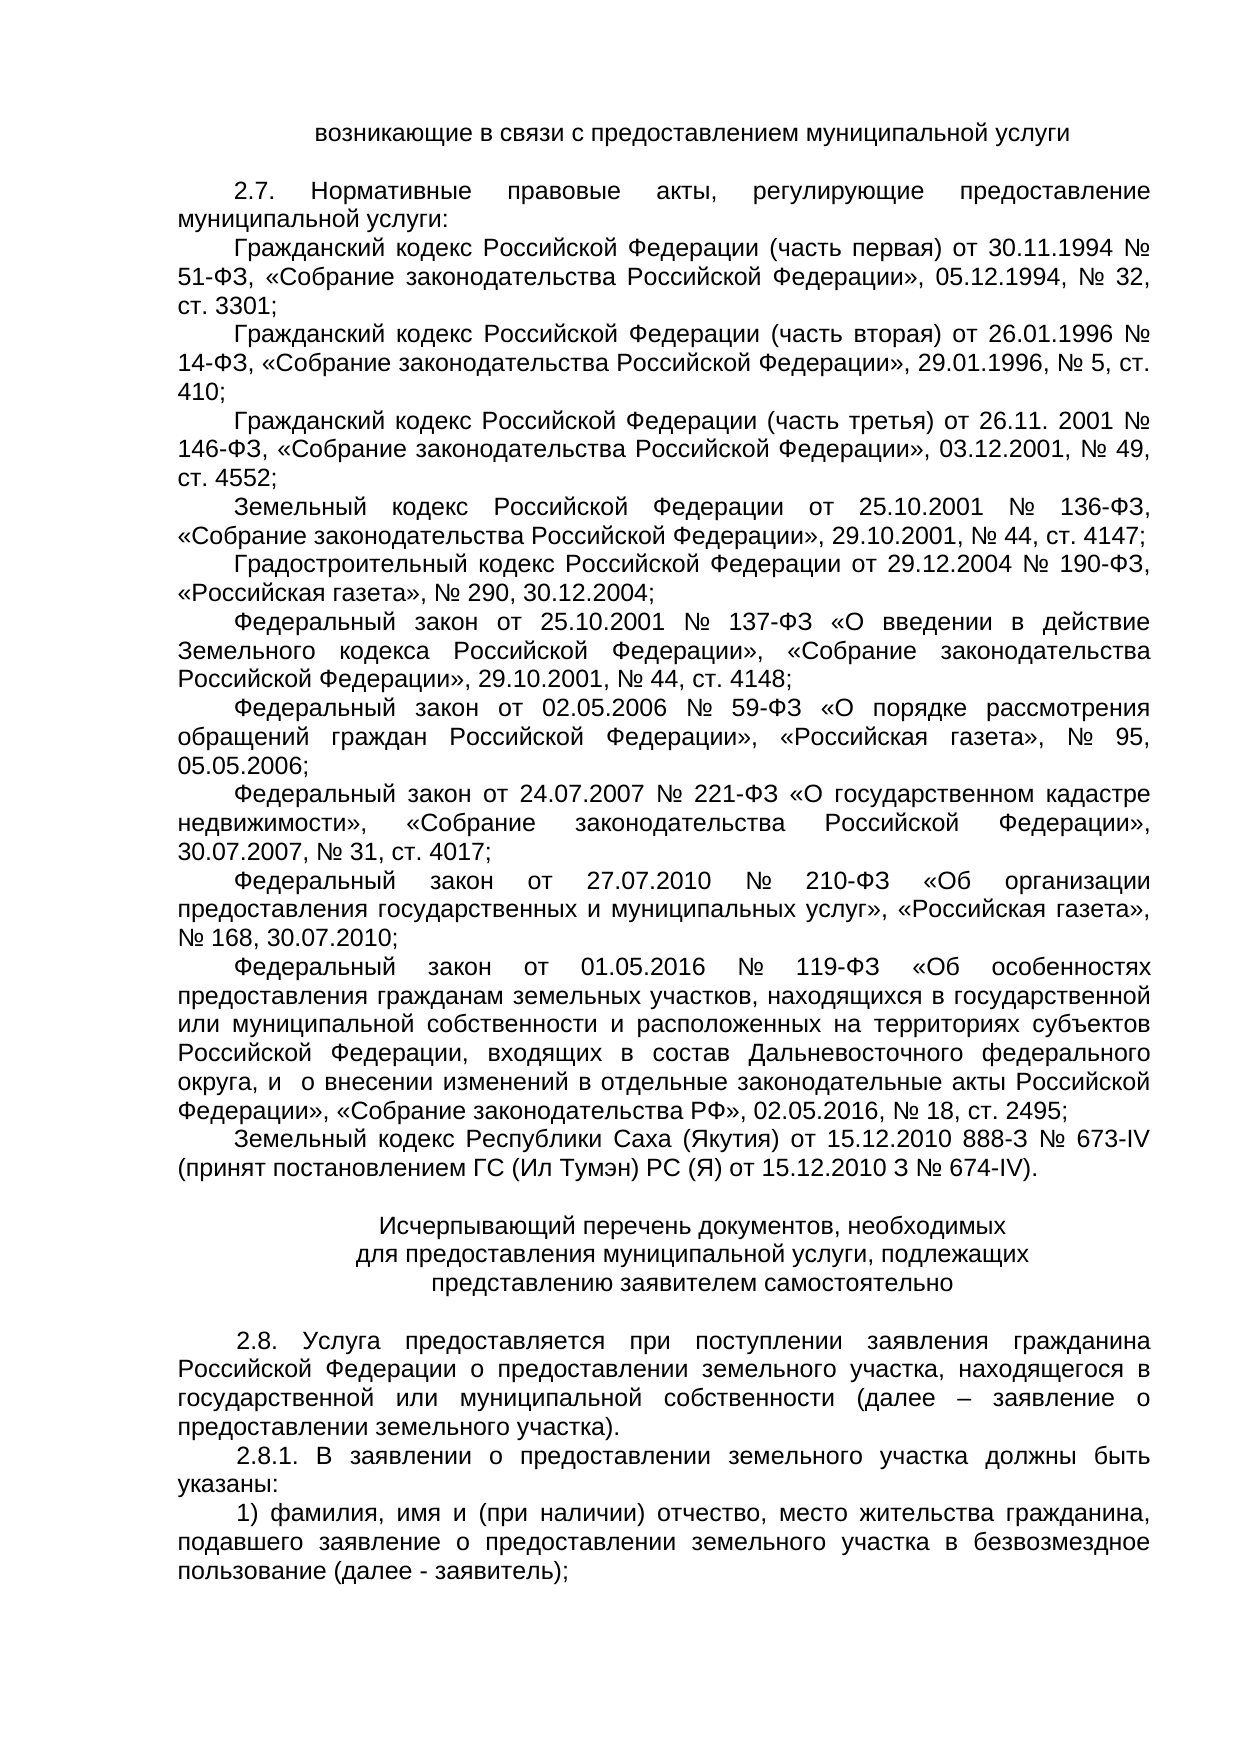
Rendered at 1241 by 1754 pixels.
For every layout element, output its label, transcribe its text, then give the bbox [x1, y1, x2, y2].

text Градостроительный кодекс Российской Федерации от 29.12.2004 № 190-ФЗ, «Российская газета», № 290, 30.12.2004; [177, 549, 1152, 607]
text 1) фамилия, имя и (при наличии) отчество, место жительства гражданина, подавшего заявление о предоставлении земельного участка в безвозмездное пользование (далее - заявитель); [177, 1498, 1152, 1584]
text 2.8. Услуга предоставляется при поступлении заявления гражданина Российской Федерации о предоставлении земельного участка, находящегося в государственной или муниципальной собственности (далее – заявление о предоставлении земельного участка). [177, 1326, 1152, 1441]
text 2.8.1. В заявлении о предоставлении земельного участка должны быть указаны: [177, 1441, 1152, 1498]
text Гражданский кодекс Российской Федерации (часть третья) от 26.11. 2001 № 146-ФЗ, «Собрание законодательства Российской Федерации», 03.12.2001, № 49, ст. 4552; [177, 406, 1152, 492]
text Федеральный закон от 24.07.2007 № 221-ФЗ «О государственном кадастре недвижимости», «Собрание законодательства Российской Федерации», 30.07.2007, № 31, ст. 4017; [177, 779, 1152, 866]
text 2.7. Нормативные правовые акты, регулирующие предоставление муниципальной услуги: [177, 176, 1152, 233]
text для предоставления муниципальной услуги, подлежащих [177, 1239, 1152, 1268]
text Исчерпывающий перечень документов, необходимых [177, 1211, 1152, 1239]
text Федеральный закон от 25.10.2001 № 137-ФЗ «О введении в действие Земельного кодекса Российской Федерации», «Собрание законодательства Российской Федерации», 29.10.2001, № 44, ст. 4148; [177, 607, 1152, 693]
text возникающие в связи с предоставлением муниципальной услуги [177, 118, 1152, 147]
text Федеральный закон от 01.05.2016 № 119-ФЗ «Об особенностях предоставления гражданам земельных участков, находящихся в государственной или муниципальной собственности и расположенных на территориях субъектов Российской Федерации, входящих в состав Дальневосточного федерального округа, и о внесении изменений в отдельные законодательные акты Российской Федерации», «Собрание законодательства РФ», 02.05.2016, № 18, ст. 2495; [177, 952, 1152, 1124]
text Федеральный закон от 27.07.2010 № 210-ФЗ «Об организации предоставления государственных и муниципальных услуг», «Российская газета», № 168, 30.07.2010; [177, 866, 1152, 952]
text представлению заявителем самостоятельно [177, 1268, 1152, 1297]
text Гражданский кодекс Российской Федерации (часть вторая) от 26.01.1996 № 14-ФЗ, «Собрание законодательства Российской Федерации», 29.01.1996, № 5, ст. 410; [177, 319, 1152, 406]
text Гражданский кодекс Российской Федерации (часть первая) от 30.11.1994 № 51-ФЗ, «Собрание законодательства Российской Федерации», 05.12.1994, № 32, ст. 3301; [177, 233, 1152, 319]
text Земельный кодекс Республики Саха (Якутия) от 15.12.2010 888-З № 673-IV (принят постановлением ГС (Ил Тумэн) РС (Я) от 15.12.2010 З № 674-IV). [177, 1124, 1152, 1182]
text Федеральный закон от 02.05.2006 № 59-ФЗ «О порядке рассмотрения обращений граждан Российской Федерации», «Российская газета», № 95, 05.05.2006; [177, 693, 1152, 779]
text Земельный кодекс Российской Федерации от 25.10.2001 № 136-ФЗ, «Собрание законодательства Российской Федерации», 29.10.2001, № 44, ст. 4147; [177, 492, 1152, 549]
